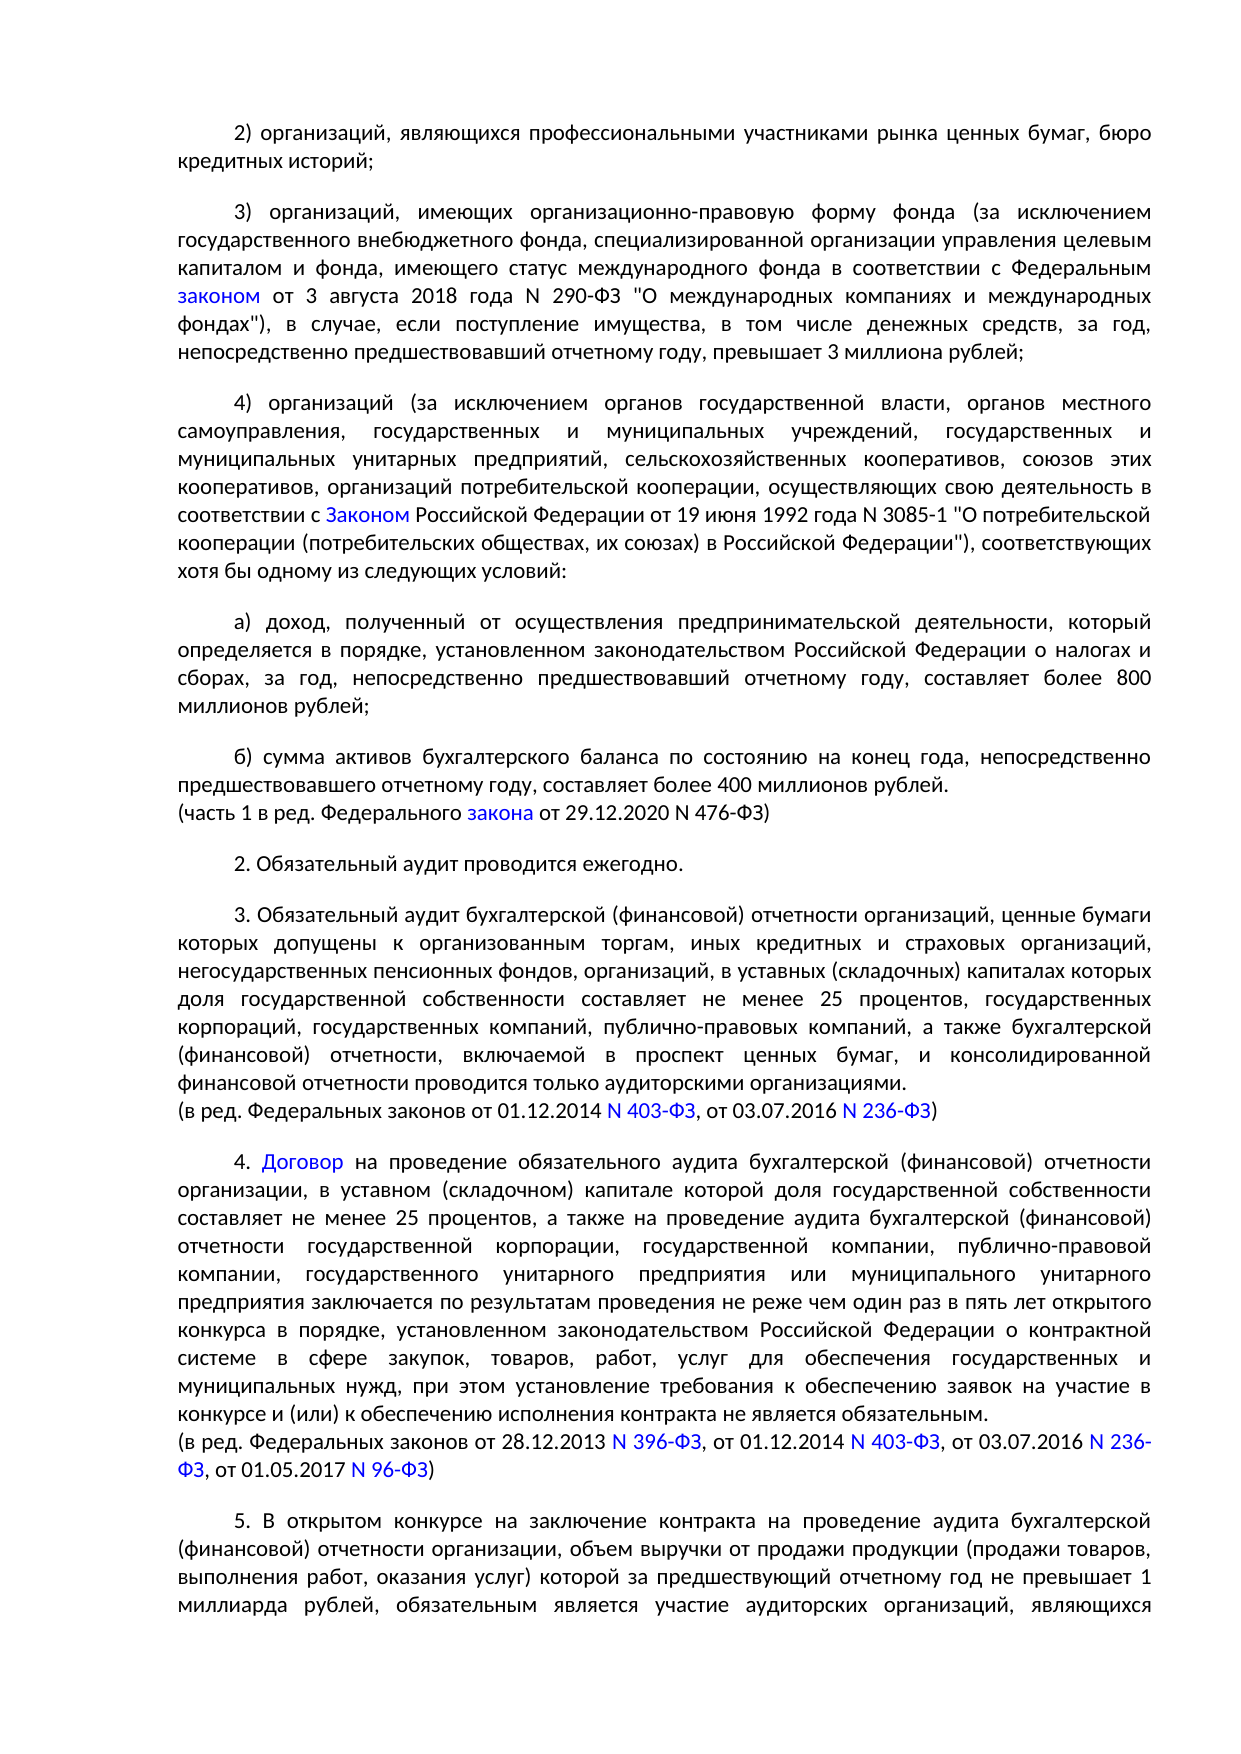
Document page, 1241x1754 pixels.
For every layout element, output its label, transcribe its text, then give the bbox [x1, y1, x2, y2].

text 4) организаций (за исключением органов государственной власти, органов местного самоуправления, государственных и муниципальных учреждений, государственных и муниципальных унитарных предприятий, сельскохозяйственных кооперативов, союзов этих кооперативов, организаций потребительской кооперации, осуществляющих свою деятельность в соответствии с Законом Российской Федерации от 19 июня 1992 года N 3085-1 "О потребительской кооперации (потребительских обществах, их союзах) в Российской Федерации"), соответствующих хотя бы одному из следующих условий: [177, 388, 1152, 584]
text 2) организаций, являющихся профессиональными участниками рынка ценных бумаг, бюро кредитных историй; [177, 118, 1152, 174]
text (часть 1 в ред. Федерального закона от 29.12.2020 N 476-ФЗ) [177, 798, 1152, 826]
text 3. Обязательный аудит бухгалтерской (финансовой) отчетности организаций, ценные бумаги которых допущены к организованным торгам, иных кредитных и страховых организаций, негосударственных пенсионных фондов, организаций, в уставных (складочных) капиталах которых доля государственной собственности составляет не менее 25 процентов, государственных корпораций, государственных компаний, публично-правовых компаний, а также бухгалтерской (финансовой) отчетности, включаемой в проспект ценных бумаг, и консолидированной финансовой отчетности проводится только аудиторскими организациями. [177, 900, 1152, 1096]
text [177, 1506, 1152, 1618]
text 3) организаций, имеющих организационно-правовую форму фонда (за исключением государственного внебюджетного фонда, специализированной организации управления целевым капиталом и фонда, имеющего статус международного фонда в соответствии с Федеральным законом от 3 августа 2018 года N 290-ФЗ "О международных компаниях и международных фондах"), в случае, если поступление имущества, в том числе денежных средств, за год, непосредственно предшествовавший отчетному году, превышает 3 миллиона рублей; [177, 197, 1152, 365]
text б) сумма активов бухгалтерского баланса по состоянию на конец года, непосредственно предшествовавшего отчетному году, составляет более 400 миллионов рублей. [177, 742, 1152, 798]
text 2. Обязательный аудит проводится ежегодно. [177, 849, 1152, 877]
text 4. Договор на проведение обязательного аудита бухгалтерской (финансовой) отчетности организации, в уставном (складочном) капитале которой доля государственной собственности составляет не менее 25 процентов, а также на проведение аудита бухгалтерской (финансовой) отчетности государственной корпорации, государственной компании, публично-правовой компании, государственного унитарного предприятия или муниципального унитарного предприятия заключается по результатам проведения не реже чем один раз в пять лет открытого конкурса в порядке, установленном законодательством Российской Федерации о контрактной системе в сфере закупок, товаров, работ, услуг для обеспечения государственных и муниципальных нужд, при этом установление требования к обеспечению заявок на участие в конкурсе и (или) к обеспечению исполнения контракта не является обязательным. [177, 1147, 1152, 1427]
text а) доход, полученный от осуществления предпринимательской деятельности, который определяется в порядке, установленном законодательством Российской Федерации о налогах и сборах, за год, непосредственно предшествовавший отчетному году, составляет более 800 миллионов рублей; [177, 607, 1152, 719]
text (в ред. Федеральных законов от 01.12.2014 N 403-ФЗ, от 03.07.2016 N 236-ФЗ) [177, 1096, 1152, 1124]
text (в ред. Федеральных законов от 28.12.2013 N 396-ФЗ, от 01.12.2014 N 403-ФЗ, от 03.07.2016 N 236-ФЗ, от 01.05.2017 N 96-ФЗ) [177, 1427, 1152, 1483]
